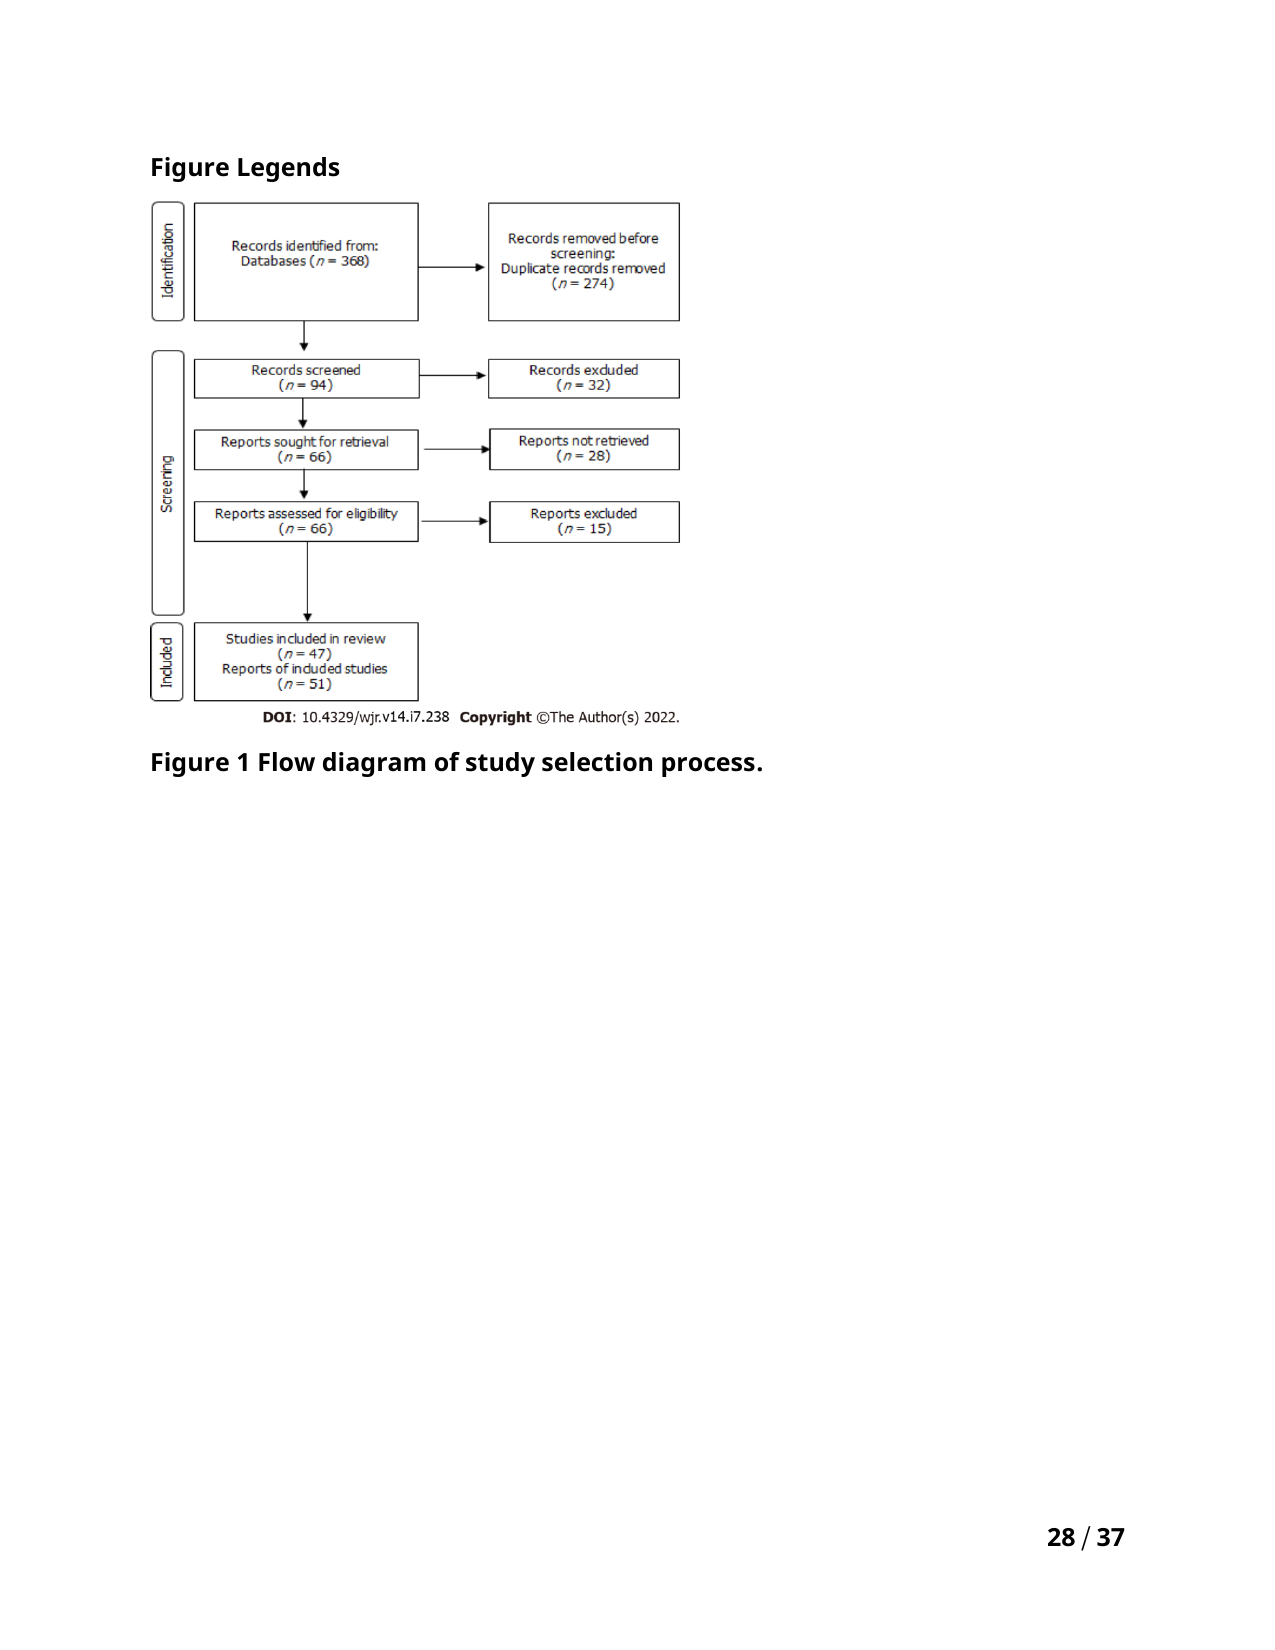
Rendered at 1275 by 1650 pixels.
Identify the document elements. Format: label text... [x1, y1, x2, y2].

text Figure Legends [150, 150, 1125, 184]
text Figure 1 Flow diagram of study selection process. [150, 744, 1125, 778]
picture [150, 201, 680, 730]
